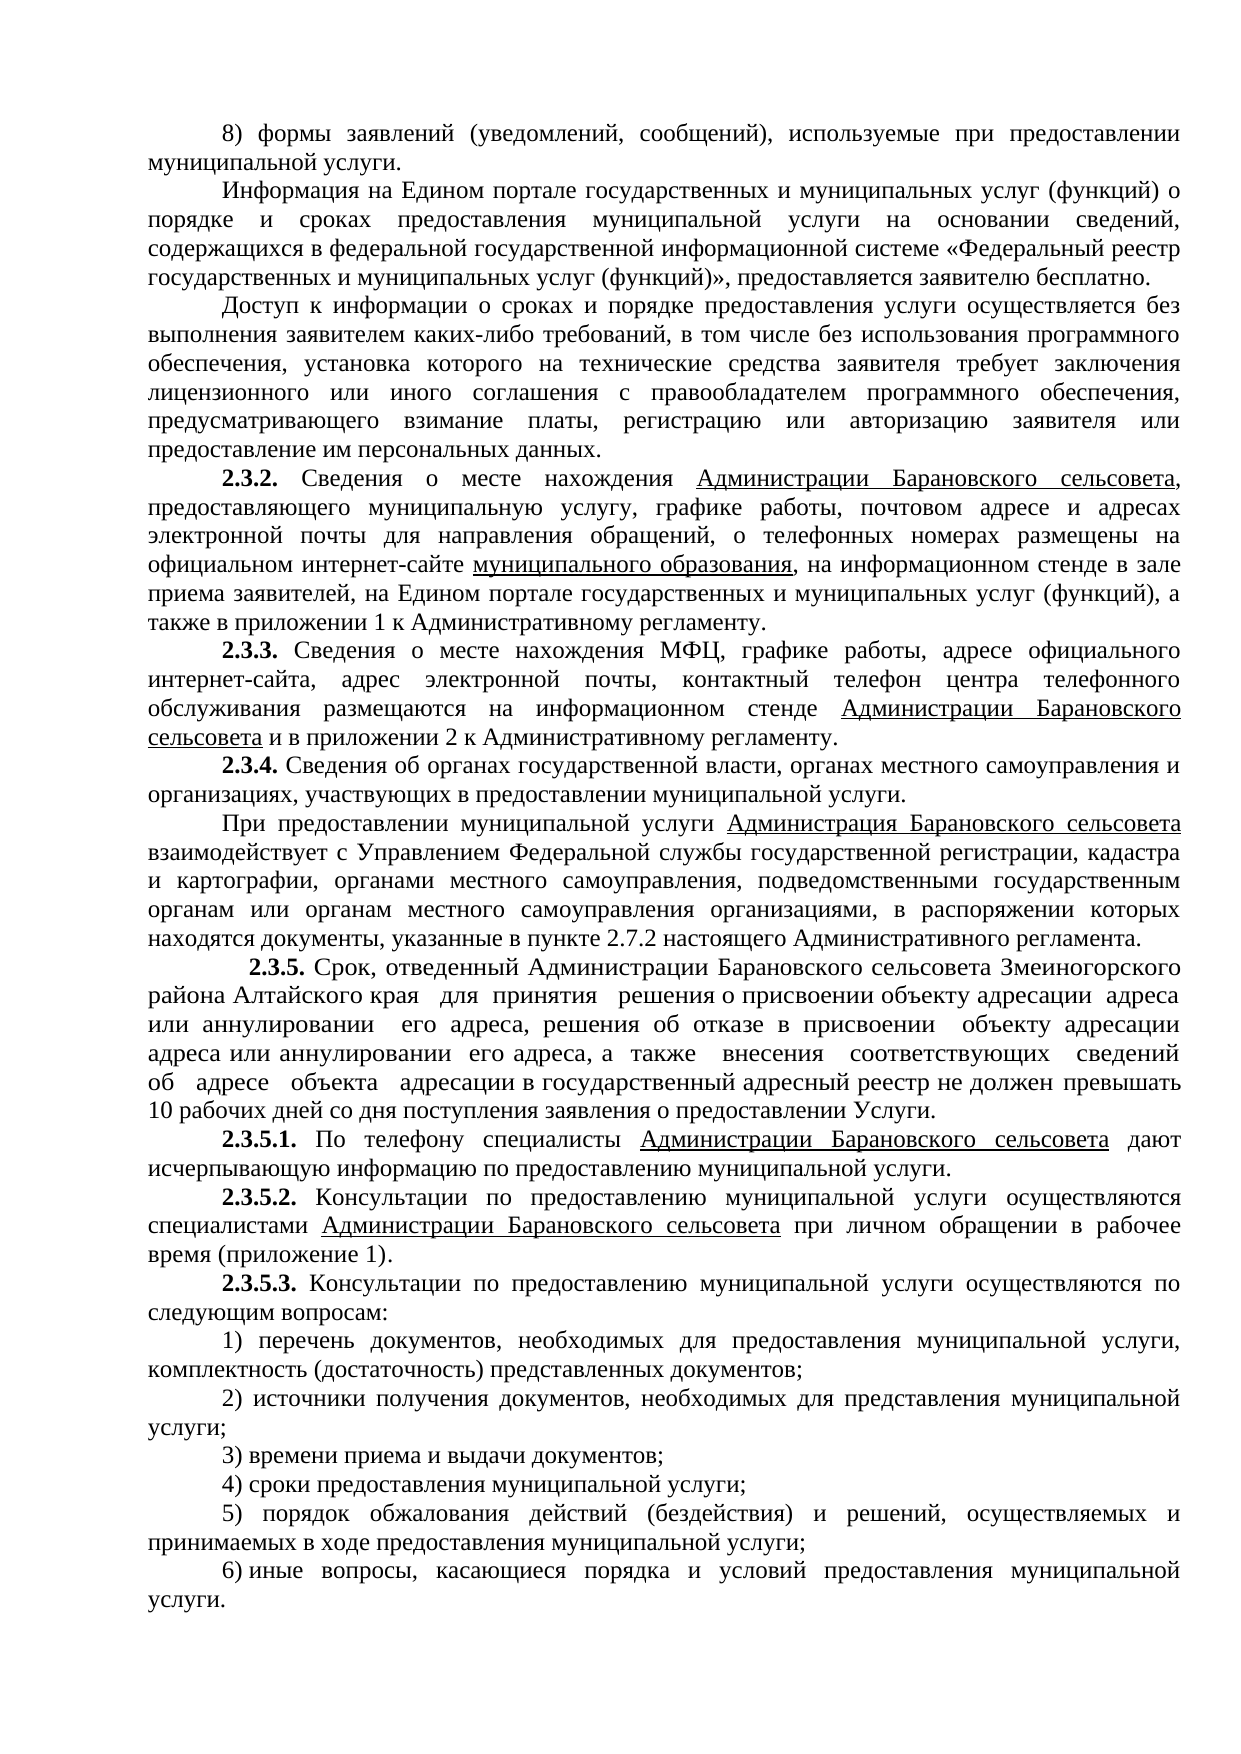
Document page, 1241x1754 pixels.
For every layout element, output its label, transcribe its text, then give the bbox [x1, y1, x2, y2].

text 2.3.2. Сведения о месте нахождения Администрации Барановского сельсовета, предоставляющего муниципальную услугу, графике работы, почтовом адресе и адресах электронной почты для направления обращений, о телефонных номерах размещены на официальном интернет-сайте муниципального образования, на информационном стенде в зале приема заявителей, на Едином портале государственных и муниципальных услуг (функций), а также в приложении 1 к Административному регламенту. [148, 463, 1181, 636]
text 4) сроки предоставления муниципальной услуги; [148, 1469, 1181, 1498]
text 2.3.5. Срок, отведенный Администрации Барановского сельсовета Змеиногорского района Алтайского края для принятия решения о присвоении объекту адресации адреса или аннулировании его адреса, решения об отказе в присвоении объекту адресации адреса или аннулировании его адреса, а также внесения соответствующих сведений об адресе объекта адресации в государственный адресный реестр не должен превышать 10 рабочих дней со дня поступления заявления о предоставлении Услуги. [148, 952, 1181, 1124]
text 2.3.4. Сведения об органах государственной власти, органах местного самоуправления и организациях, участвующих в предоставлении муниципальной услуги. [148, 751, 1181, 808]
text 8) формы заявлений (уведомлений, сообщений), используемые при предоставлении муниципальной услуги. [148, 118, 1181, 176]
text 1) перечень документов, необходимых для предоставления муниципальной услуги, комплектность (достаточность) представленных документов; [148, 1326, 1181, 1383]
text 6) иные вопросы, касающиеся порядка и условий предоставления муниципальной услуги. [148, 1556, 1181, 1613]
text Доступ к информации о сроках и порядке предоставления услуги осуществляется без выполнения заявителем каких-либо требований, в том числе без использования программного обеспечения, установка которого на технические средства заявителя требует заключения лицензионного или иного соглашения с правообладателем программного обеспечения, предусматривающего взимание платы, регистрацию или авторизацию заявителя или предоставление им персональных данных. [148, 291, 1181, 463]
text 5) порядок обжалования действий (бездействия) и решений, осуществляемых и принимаемых в ходе предоставления муниципальной услуги; [148, 1498, 1181, 1556]
text 2.3.5.3. Консультации по предоставлению муниципальной услуги осуществляются по следующим вопросам: [148, 1268, 1181, 1326]
text 2.3.5.1. По телефону специалисты Администрации Барановского сельсовета дают исчерпывающую информацию по предоставлению муниципальной услуги. [148, 1124, 1181, 1182]
text Информация на Едином портале государственных и муниципальных услуг (функций) о порядке и сроках предоставления муниципальной услуги на основании сведений, содержащихся в федеральной государственной информационной системе «Федеральный реестр государственных и муниципальных услуг (функций)», предоставляется заявителю бесплатно. [148, 176, 1181, 291]
text 2.3.3. Сведения о месте нахождения МФЦ, графике работы, адресе официального интернет-сайта, адрес электронной почты, контактный телефон центра телефонного обслуживания размещаются на информационном стенде Администрации Барановского сельсовета и в приложении 2 к Административному регламенту. [148, 636, 1181, 751]
text При предоставлении муниципальной услуги Администрация Барановского сельсовета взаимодействует с Управлением Федеральной службы государственной регистрации, кадастра и картографии, органами местного самоуправления, подведомственными государственным органам или органам местного самоуправления организациями, в распоряжении которых находятся документы, указанные в пункте 2.7.2 настоящего Административного регламента. [148, 808, 1181, 952]
text 2) источники получения документов, необходимых для представления муниципальной услуги; [148, 1383, 1181, 1441]
text 2.3.5.2. Консультации по предоставлению муниципальной услуги осуществляются специалистами Администрации Барановского сельсовета при личном обращении в рабочее время (приложение 1). [148, 1182, 1181, 1268]
text 3) времени приема и выдачи документов; [148, 1441, 1181, 1469]
